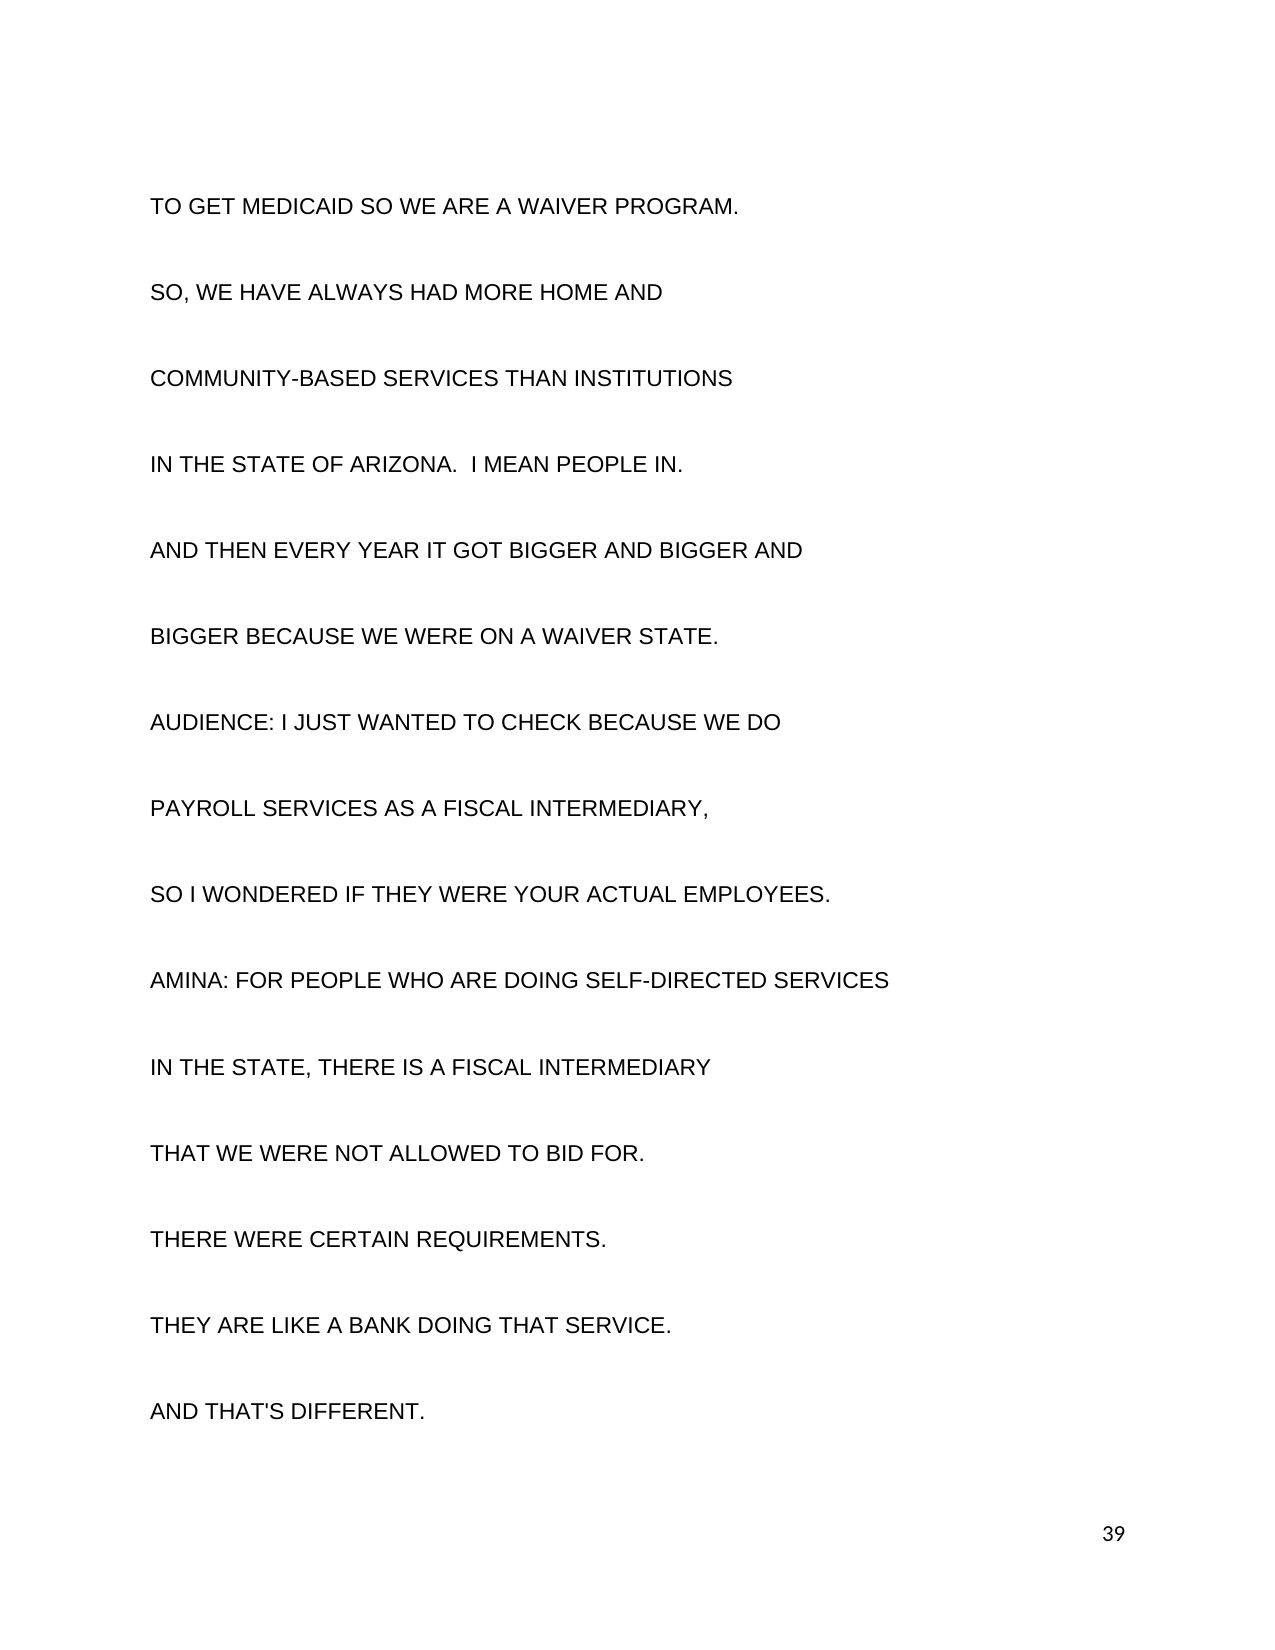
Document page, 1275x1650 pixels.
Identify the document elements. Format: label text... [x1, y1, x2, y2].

text AUDIENCE: I JUST WANTED TO CHECK BECAUSE WE DO [150, 709, 1125, 736]
text TO GET MEDICAID SO WE ARE A WAIVER PROGRAM. [150, 193, 1125, 219]
text THEY ARE LIKE A BANK DOING THAT SERVICE. [150, 1312, 1125, 1338]
text AND THEN EVERY YEAR IT GOT BIGGER AND BIGGER AND [150, 537, 1125, 563]
text THERE WERE CERTAIN REQUIREMENTS. [150, 1226, 1125, 1252]
text AND THAT'S DIFFERENT. [150, 1398, 1125, 1424]
text SO, WE HAVE ALWAYS HAD MORE HOME AND [150, 279, 1125, 305]
text PAYROLL SERVICES AS A FISCAL INTERMEDIARY, [150, 795, 1125, 822]
text SO I WONDERED IF THEY WERE YOUR ACTUAL EMPLOYEES. [150, 881, 1125, 908]
text BIGGER BECAUSE WE WERE ON A WAIVER STATE. [150, 623, 1125, 649]
text AMINA: FOR PEOPLE WHO ARE DOING SELF-DIRECTED SERVICES [150, 967, 1125, 994]
text COMMUNITY-BASED SERVICES THAN INSTITUTIONS [150, 365, 1125, 391]
text THAT WE WERE NOT ALLOWED TO BID FOR. [150, 1139, 1125, 1166]
text IN THE STATE OF ARIZONA. I MEAN PEOPLE IN. [150, 451, 1125, 477]
text IN THE STATE, THERE IS A FISCAL INTERMEDIARY [150, 1053, 1125, 1080]
